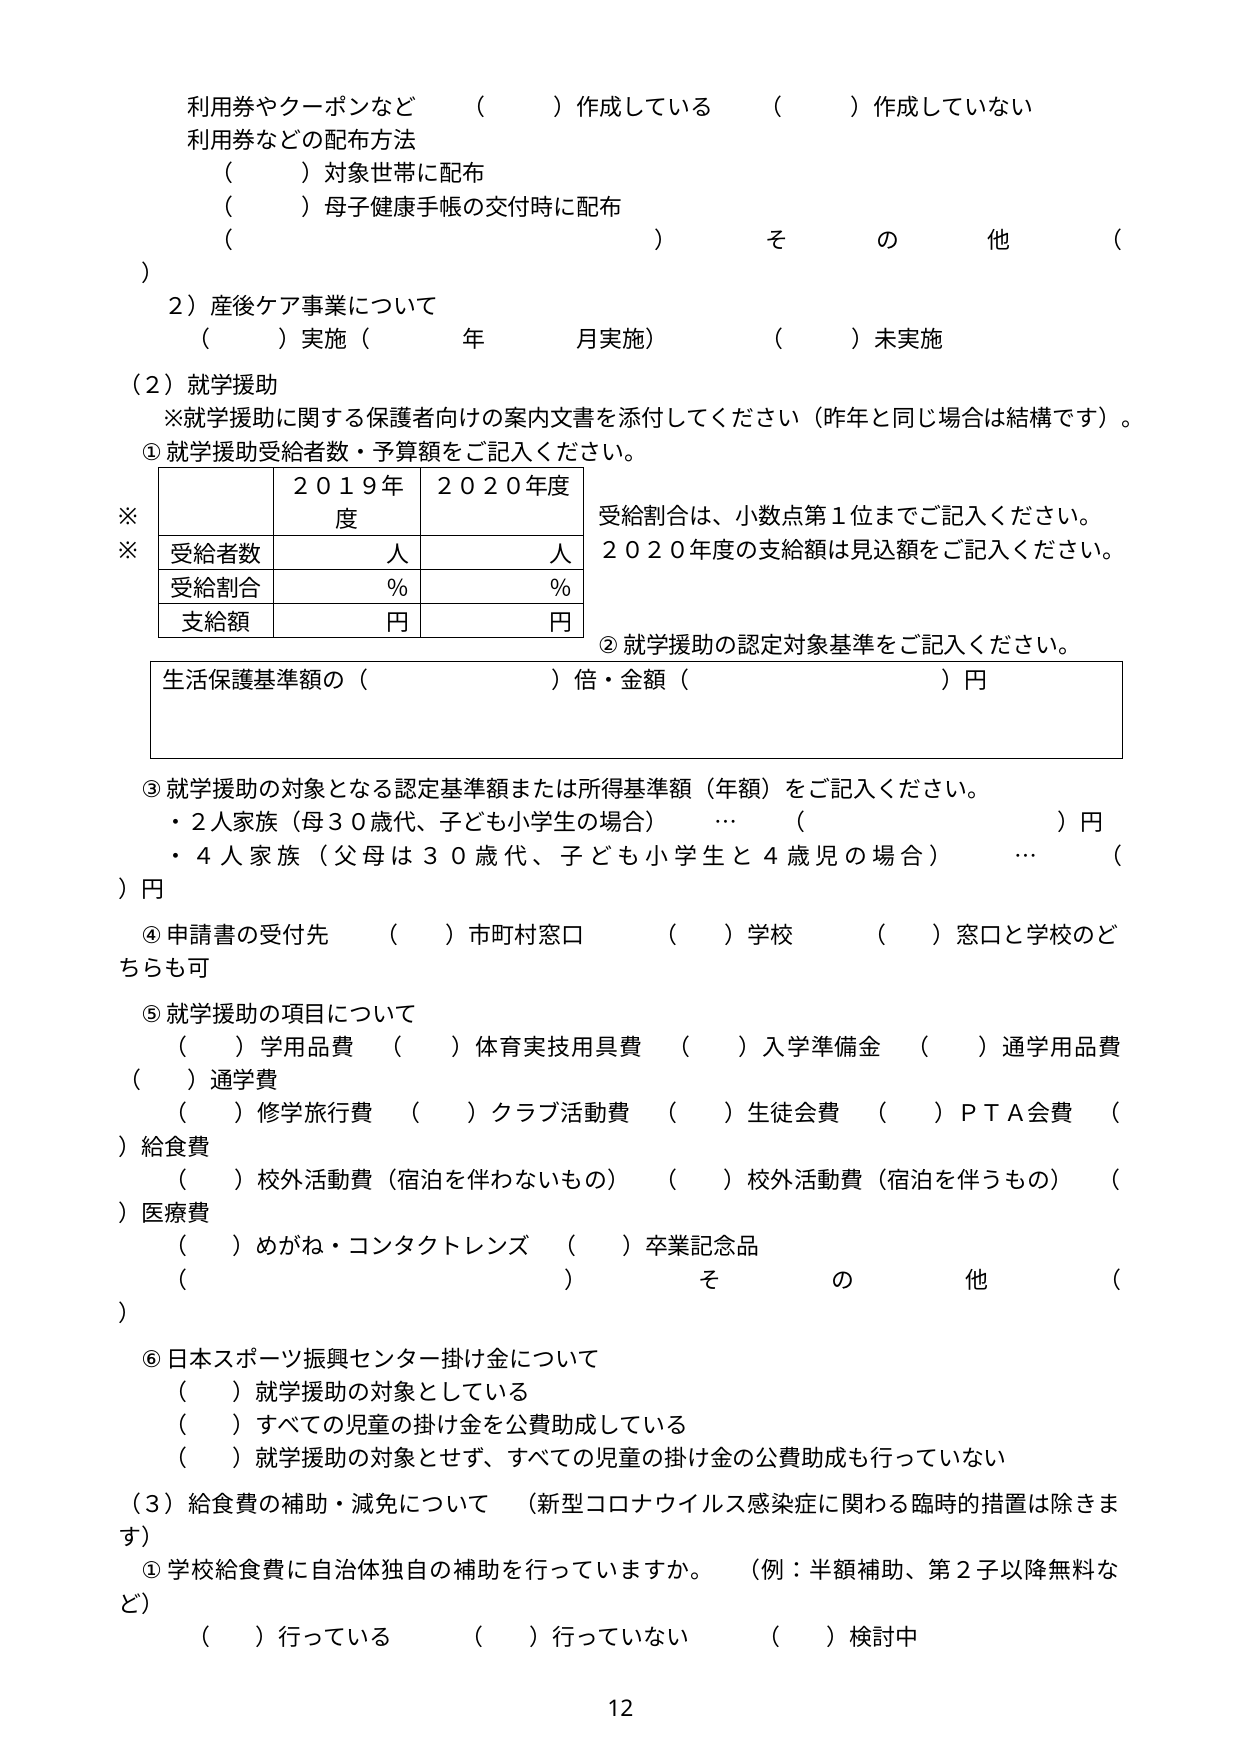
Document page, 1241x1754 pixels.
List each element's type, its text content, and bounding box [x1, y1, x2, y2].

text （ ）その他（ ） [118, 1261, 1122, 1328]
text （ ）すべての児童の掛け金を公費助成している [118, 1407, 1122, 1440]
text ２）産後ケア事業について [118, 288, 1122, 321]
text （３）給食費の補助・減免について （新型コロナウイルス感染症に関わる臨時的措置は除きます） [118, 1486, 1122, 1552]
text ④申請書の受付先 （ ）市町村窓口 （ ）学校 （ ）窓口と学校のどちらも可 [118, 916, 1122, 983]
table_header ２０２０年度 [421, 468, 583, 534]
text （ ）学用品費 （ ）体育実技用具費 （ ）入学準備金 （ ）通学用品費 （ ）通学費 [118, 1029, 1122, 1095]
text ・２人家族（母３０歳代、子ども小学生の場合） … （ ）円 [118, 804, 1122, 837]
text （２）就学援助 [118, 367, 1122, 400]
text （ ）母子健康手帳の交付時に配布 [118, 188, 1122, 222]
text ※２０２０年度の支給額は見込額をご記入ください。 [584, 531, 1122, 565]
table_cell ％ [274, 570, 420, 603]
table_cell 支給額 [159, 604, 273, 637]
text （ ）実施（ 年 月実施） （ ）未実施 [118, 321, 1122, 354]
text ①就学援助受給者数・予算額をご記入ください。 [118, 433, 1122, 467]
table_cell 受給割合 [159, 570, 273, 603]
text （ ）その他（ ） [118, 222, 1122, 288]
text ⑤就学援助の項目について [118, 996, 1122, 1029]
text （ ）就学援助の対象とせず、すべての児童の掛け金の公費助成も行っていない [118, 1440, 1122, 1473]
text （ ）修学旅行費 （ ）クラブ活動費 （ ）生徒会費 （ ）ＰＴＡ会費 （ ）給食費 [118, 1095, 1122, 1162]
table_header ２０１９年度 [274, 468, 420, 534]
text ①学校給食費に自治体独自の補助を行っていますか。 （例：半額補助、第２子以降無料など） [118, 1552, 1122, 1619]
text （ ）めがね・コンタクトレンズ （ ）卒業記念品 [118, 1228, 1122, 1261]
table_cell ％ [421, 570, 583, 603]
text （ ）行っている （ ）行っていない （ ）検討中 [118, 1619, 1122, 1652]
table_cell 受給者数 [159, 536, 273, 569]
table_header [159, 468, 273, 534]
table_cell 円 [421, 604, 583, 637]
text ⑥日本スポーツ振興センター掛け金について [118, 1340, 1122, 1374]
text ・４人家族（父母は３０歳代、子ども小学生と４歳児の場合） … （ ）円 [118, 837, 1122, 904]
text 利用券などの配布方法 [118, 122, 1122, 155]
text ③就学援助の対象となる認定基準額または所得基準額（年額）をご記入ください。 [118, 771, 1122, 804]
text 利用券やクーポンなど （ ）作成している （ ）作成していない [118, 89, 1122, 122]
text （ ）就学援助の対象としている [118, 1374, 1122, 1407]
table_cell 円 [274, 604, 420, 637]
table_header 生活保護基準額の（ ）倍・金額（ ）円 [151, 662, 1122, 757]
text ※就学援助に関する保護者向けの案内文書を添付してください（昨年と同じ場合は結構です）。 [118, 400, 1122, 433]
text （ ）対象世帯に配布 [118, 155, 1122, 188]
text （ ）校外活動費（宿泊を伴わないもの） （ ）校外活動費（宿泊を伴うもの） （ ）医療費 [118, 1162, 1122, 1228]
table_cell 人 [421, 536, 583, 569]
text ※受給割合は、小数点第１位までご記入ください。 [584, 498, 1122, 531]
table_cell 人 [274, 536, 420, 569]
text ②就学援助の認定対象基準をご記入ください。 [118, 627, 1122, 661]
